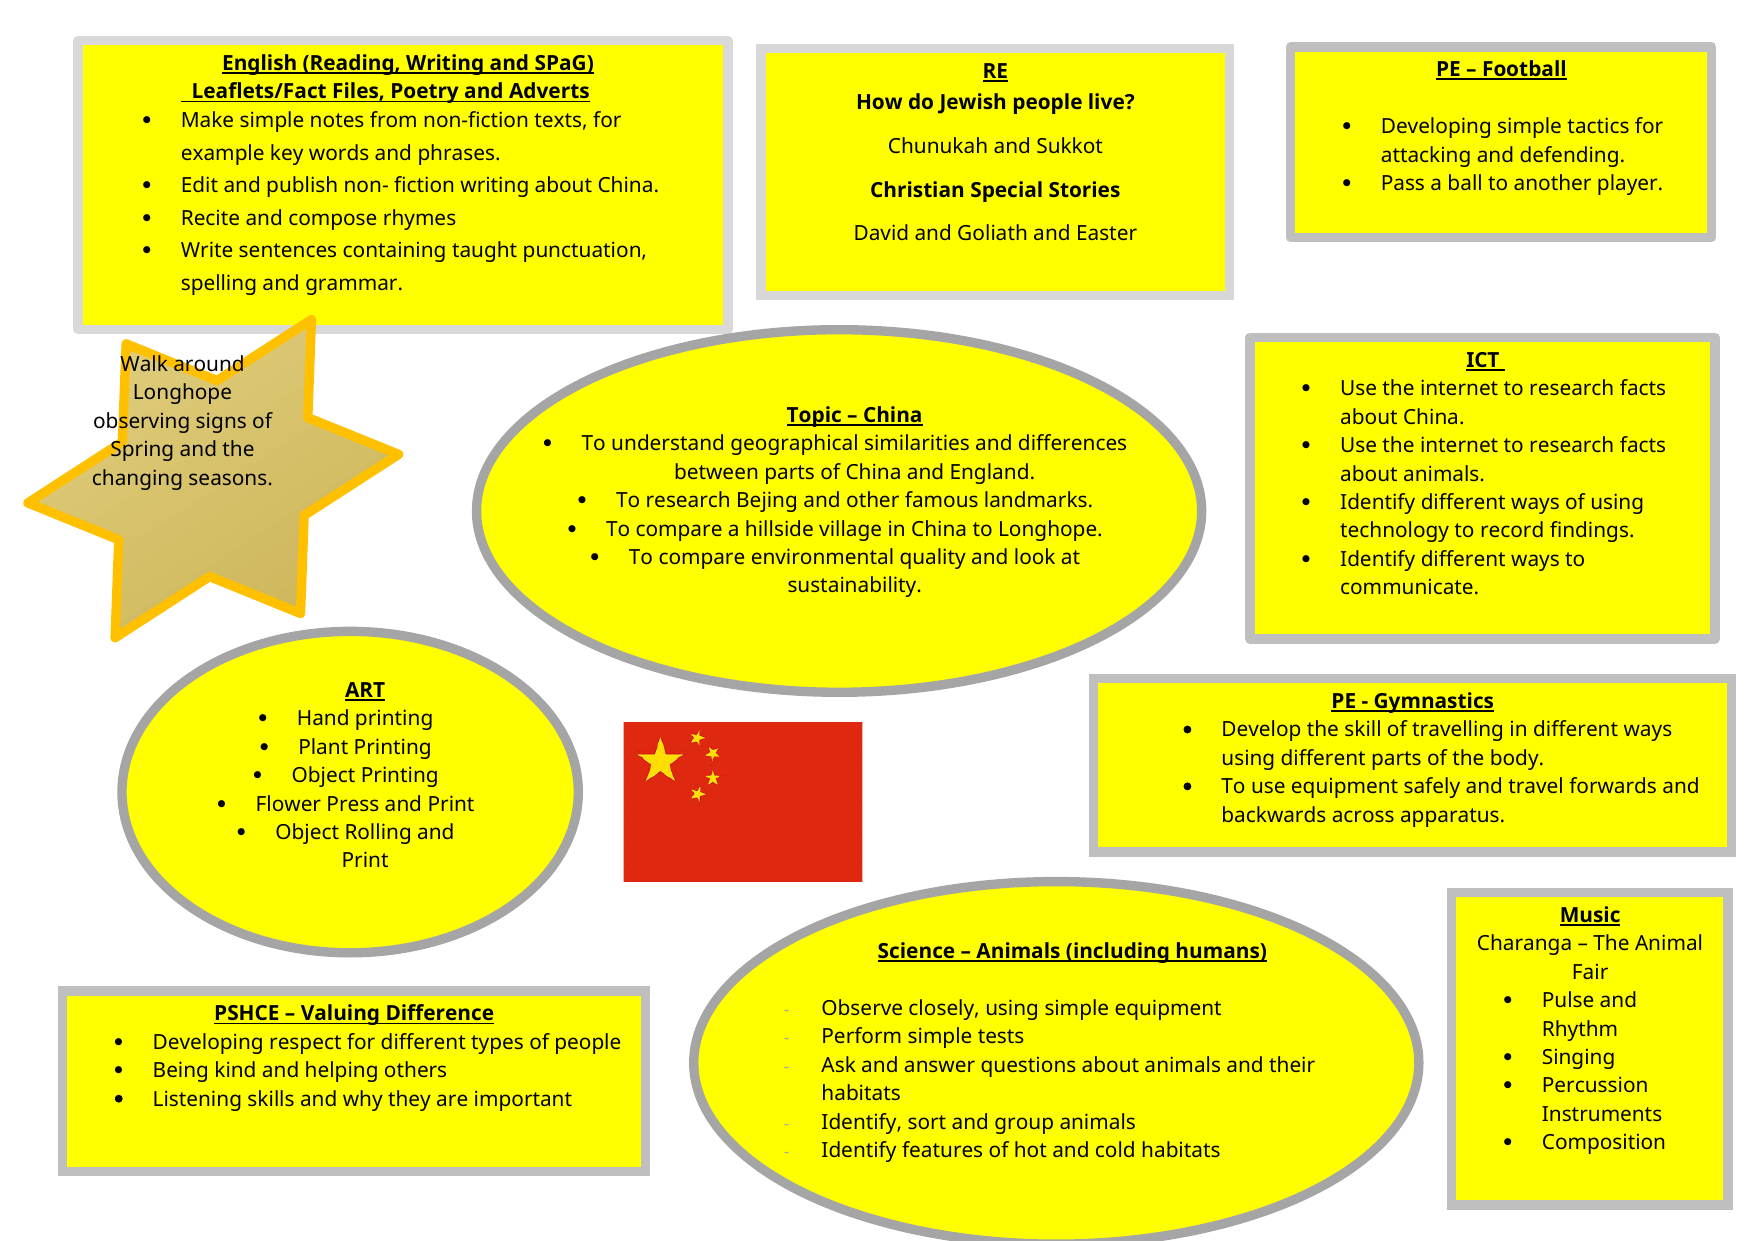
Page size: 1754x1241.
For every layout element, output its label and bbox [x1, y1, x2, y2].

picture [623, 722, 863, 882]
